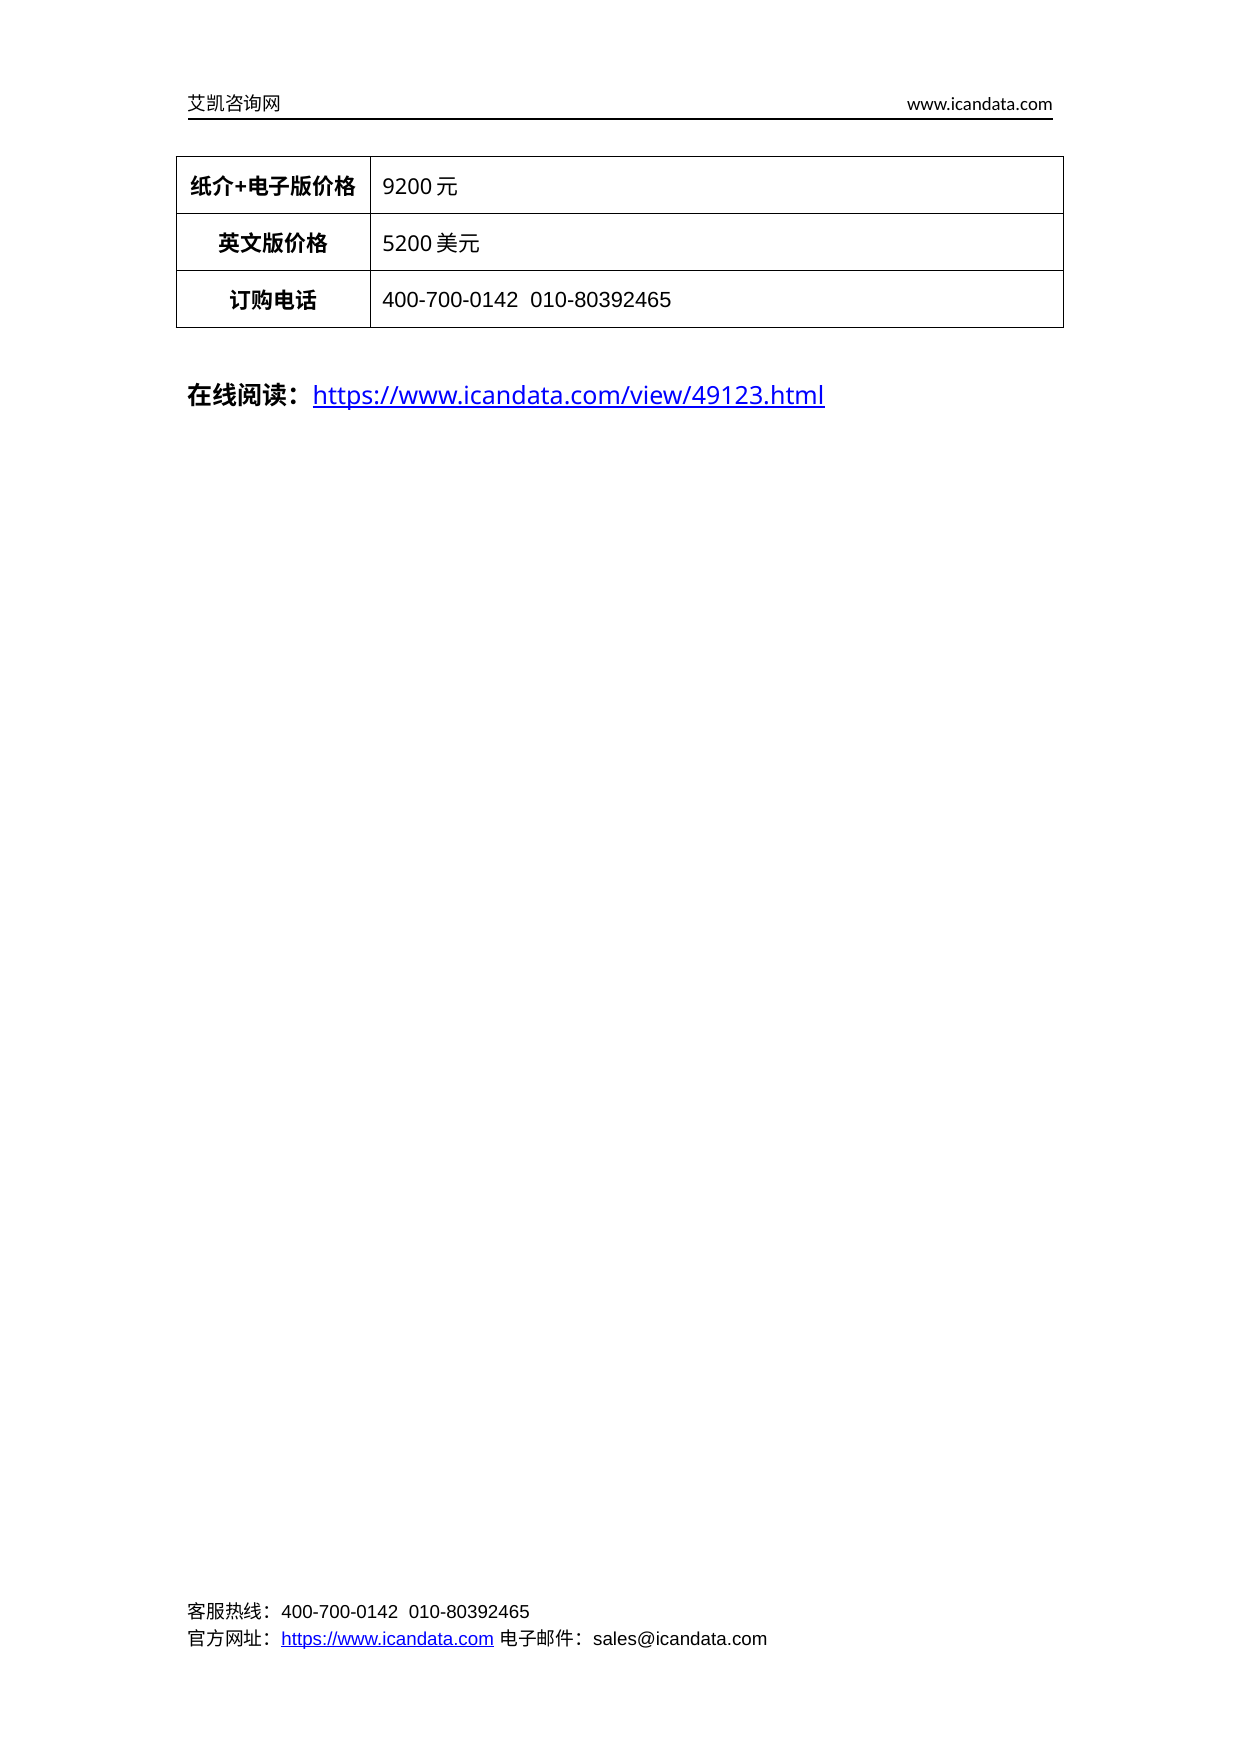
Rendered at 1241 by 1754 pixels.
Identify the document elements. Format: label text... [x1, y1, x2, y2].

table_cell 订购电话 [177, 271, 370, 327]
text 在线阅读：https://www.icandata.com/view/49123.html [187, 361, 1053, 426]
table_cell 英文版价格 [177, 214, 370, 270]
table_cell 9200元 [371, 157, 1063, 213]
table_cell 纸介+电子版价格 [177, 157, 370, 213]
table_cell 400-700-0142 010-80392465 [371, 271, 1063, 327]
table_cell 5200美元 [371, 214, 1063, 270]
